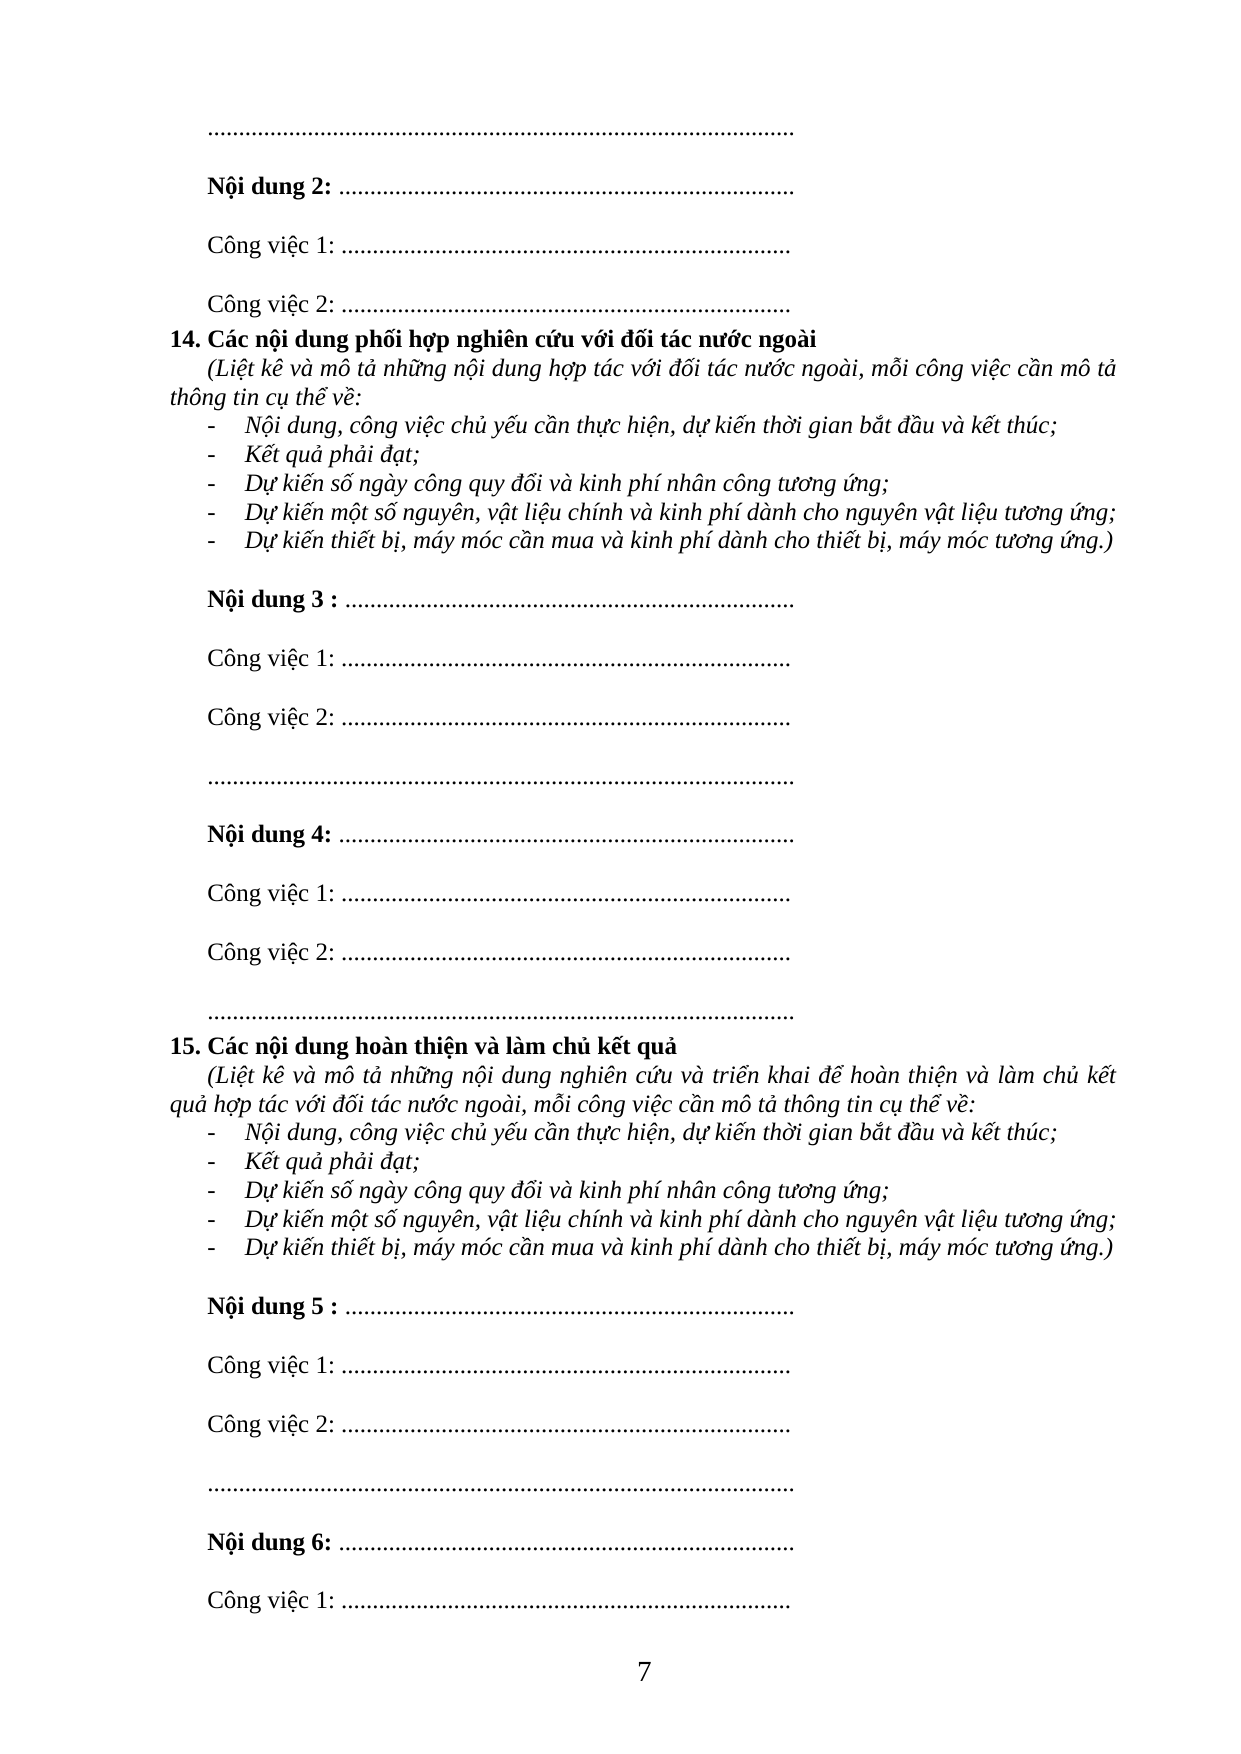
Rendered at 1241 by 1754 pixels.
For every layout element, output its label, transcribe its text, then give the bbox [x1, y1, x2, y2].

text (Liệt kê và mô tả những nội dung hợp tác với đối tác nước ngoài, mỗi công việc cần mô tả thông tin cụ thể về: [169, 353, 1119, 410]
text Công việc 1: ........................................................................ [169, 854, 1119, 907]
text Công việc 1: ........................................................................ [169, 206, 1119, 259]
list Công việc 2: ........................................................................ [169, 913, 1119, 966]
text Công việc 1: ........................................................................ [169, 1562, 1119, 1614]
text Nội dung 2: ......................................................................... [169, 147, 1119, 200]
text Công việc 1: ........................................................................ [169, 1326, 1119, 1379]
text .............................................................................................. [169, 89, 1119, 141]
text Công việc 2: ........................................................................ [169, 678, 1119, 731]
text .............................................................................................. [169, 972, 1119, 1025]
text .............................................................................................. [169, 737, 1119, 789]
text Nội dung 5 : ........................................................................ [169, 1267, 1119, 1320]
list Dự kiến thiết bị, máy móc cần mua và kinh phí dành cho thiết bị, máy móc tương ứng.) [169, 525, 1119, 554]
list Nội dung, công việc chủ yếu cần thực hiện, dự kiến thời gian bắt đầu và kết thúc; [169, 410, 1119, 439]
list Kết quả phải đạt; [169, 439, 1119, 468]
list Dự kiến thiết bị, máy móc cần mua và kinh phí dành cho thiết bị, máy móc tương ứng.) [169, 1232, 1119, 1261]
text Công việc 1: ........................................................................ [169, 619, 1119, 672]
list Nội dung, công việc chủ yếu cần thực hiện, dự kiến thời gian bắt đầu và kết thúc; [169, 1117, 1119, 1146]
text .............................................................................................. [169, 1444, 1119, 1497]
text Nội dung 3 : ........................................................................ [169, 560, 1119, 613]
list Dự kiến số ngày công quy đổi và kinh phí nhân công tương ứng; [169, 1175, 1119, 1204]
text Nội dung 6: ......................................................................... [169, 1503, 1119, 1555]
text Công việc 2: ........................................................................ [169, 1385, 1119, 1438]
list Dự kiến một số nguyên, vật liệu chính và kinh phí dành cho nguyên vật liệu tương ứng; [169, 497, 1119, 525]
text Nội dung 4: ......................................................................... [169, 796, 1119, 848]
list Kết quả phải đạt; [169, 1146, 1119, 1175]
text Công việc 2: ........................................................................ [169, 265, 1119, 318]
text 14. Các nội dung phối hợp nghiên cứu với đối tác nước ngoài [169, 324, 1119, 353]
text 15. Các nội dung hoàn thiện và làm chủ kết quả [169, 1031, 1119, 1060]
text (Liệt kê và mô tả những nội dung nghiên cứu và triển khai để hoàn thiện và làm chủ kết quả hợp tác với đối tác nước ngoài, mỗi công việc cần mô tả thông tin cụ thể về: [169, 1060, 1119, 1117]
list Dự kiến số ngày công quy đổi và kinh phí nhân công tương ứng; [169, 468, 1119, 497]
list Dự kiến một số nguyên, vật liệu chính và kinh phí dành cho nguyên vật liệu tương ứng; [169, 1204, 1119, 1232]
